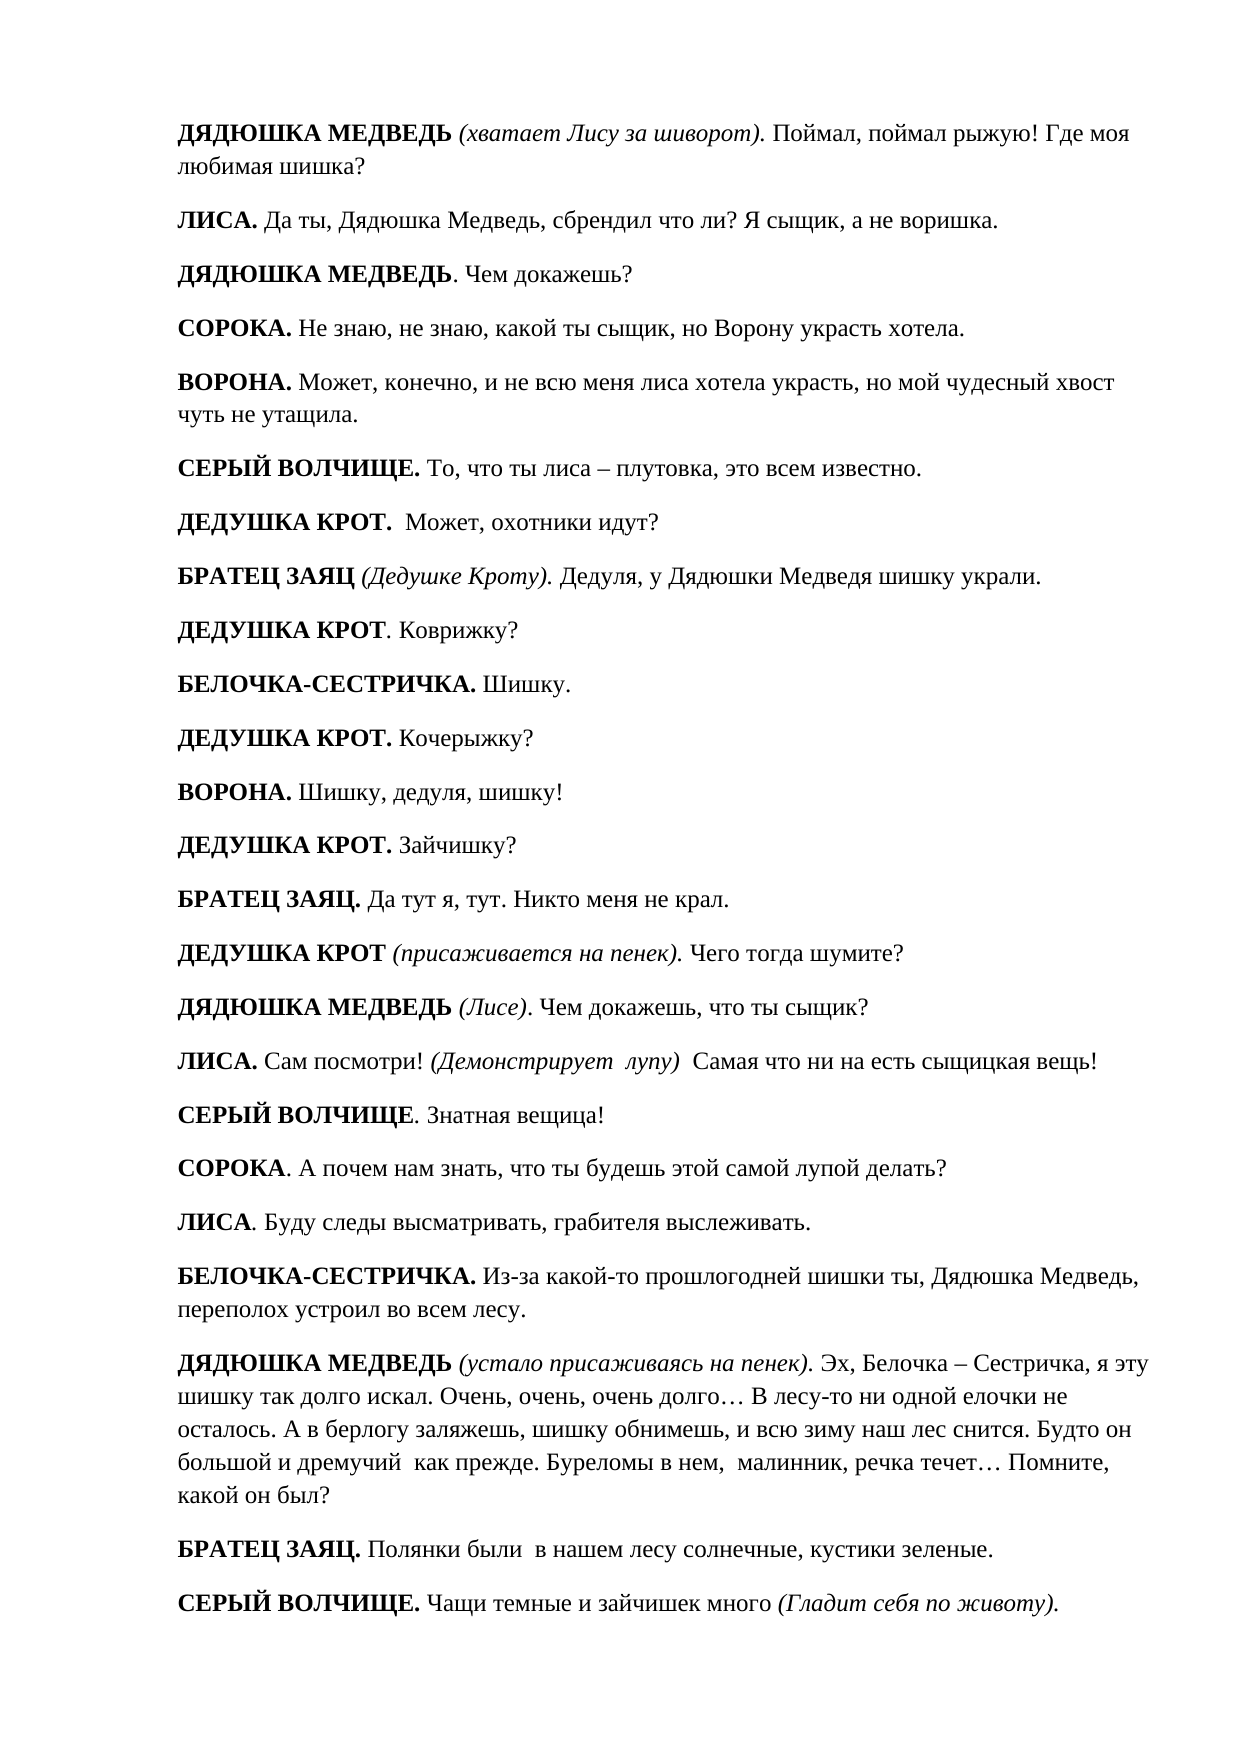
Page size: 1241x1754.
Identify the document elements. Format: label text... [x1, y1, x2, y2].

text ДЕДУШКА КРОТ. Кочерыжку? [177, 723, 1152, 751]
text БРАТЕЦ ЗАЯЦ. Да тут я, тут. Никто меня не крал. [177, 884, 1152, 913]
text БРАТЕЦ ЗАЯЦ. Полянки были в нашем лесу солнечные, кустики зеленые. [177, 1534, 1152, 1563]
text ДЕДУШКА КРОТ. Может, охотники идут? [177, 507, 1152, 536]
text ДЯДЮШКА МЕДВЕДЬ (устало присаживаясь на пенек). Эх, Белочка – Сестричка, я эту шишку так долго искал. Очень, очень, очень долго… В лесу-то ни одной елочки не осталось. А в берлогу заляжешь, шишку обнимешь, и всю зиму наш лес снится. Будто он большой и дремучий как прежде. Буреломы в нем, малинник, речка течет… Помните, какой он был? [177, 1348, 1152, 1509]
text БРАТЕЦ ЗАЯЦ (Дедушке Кроту). Дедуля, у Дядюшки Медведя шишку украли. [177, 561, 1152, 590]
text ЛИСА. Сам посмотри! (Демонстрирует лупу) Самая что ни на есть сыщицкая вещь! [177, 1046, 1152, 1074]
text СЕРЫЙ ВОЛЧИЩЕ. Чащи темные и зайчишек много (Гладит себя по животу). [177, 1588, 1152, 1617]
text ДЕДУШКА КРОТ. Зайчишку? [177, 830, 1152, 859]
text СЕРЫЙ ВОЛЧИЩЕ. То, что ты лиса – плутовка, это всем известно. [177, 453, 1152, 482]
text ДЯДЮШКА МЕДВЕДЬ. Чем докажешь? [177, 259, 1152, 288]
text ДЯДЮШКА МЕДВЕДЬ (Лисе). Чем докажешь, что ты сыщик? [177, 992, 1152, 1021]
text ДЕДУШКА КРОТ. Коврижку? [177, 615, 1152, 644]
text БЕЛОЧКА-СЕСТРИЧКА. Из-за какой-то прошлогодней шишки ты, Дядюшка Медведь, переполох устроил во всем лесу. [177, 1261, 1152, 1323]
text СОРОКА. Не знаю, не знаю, какой ты сыщик, но Ворону украсть хотела. [177, 313, 1152, 341]
text ВОРОНА. Может, конечно, и не всю меня лиса хотела украсть, но мой чудесный хвост чуть не утащила. [177, 367, 1152, 428]
text ДЕДУШКА КРОТ (присаживается на пенек). Чего тогда шумите? [177, 938, 1152, 967]
text ЛИСА. Буду следы высматривать, грабителя выслеживать. [177, 1207, 1152, 1236]
text СЕРЫЙ ВОЛЧИЩЕ. Знатная вещица! [177, 1100, 1152, 1128]
text СОРОКА. А почем нам знать, что ты будешь этой самой лупой делать? [177, 1153, 1152, 1182]
text БЕЛОЧКА-СЕСТРИЧКА. Шишку. [177, 669, 1152, 698]
text ДЯДЮШКА МЕДВЕДЬ (хватает Лису за шиворот). Поймал, поймал рыжую! Где моя любимая шишка? [177, 118, 1152, 180]
text ЛИСА. Да ты, Дядюшка Медведь, сбрендил что ли? Я сыщик, а не воришка. [177, 205, 1152, 234]
text ВОРОНА. Шишку, дедуля, шишку! [177, 777, 1152, 805]
